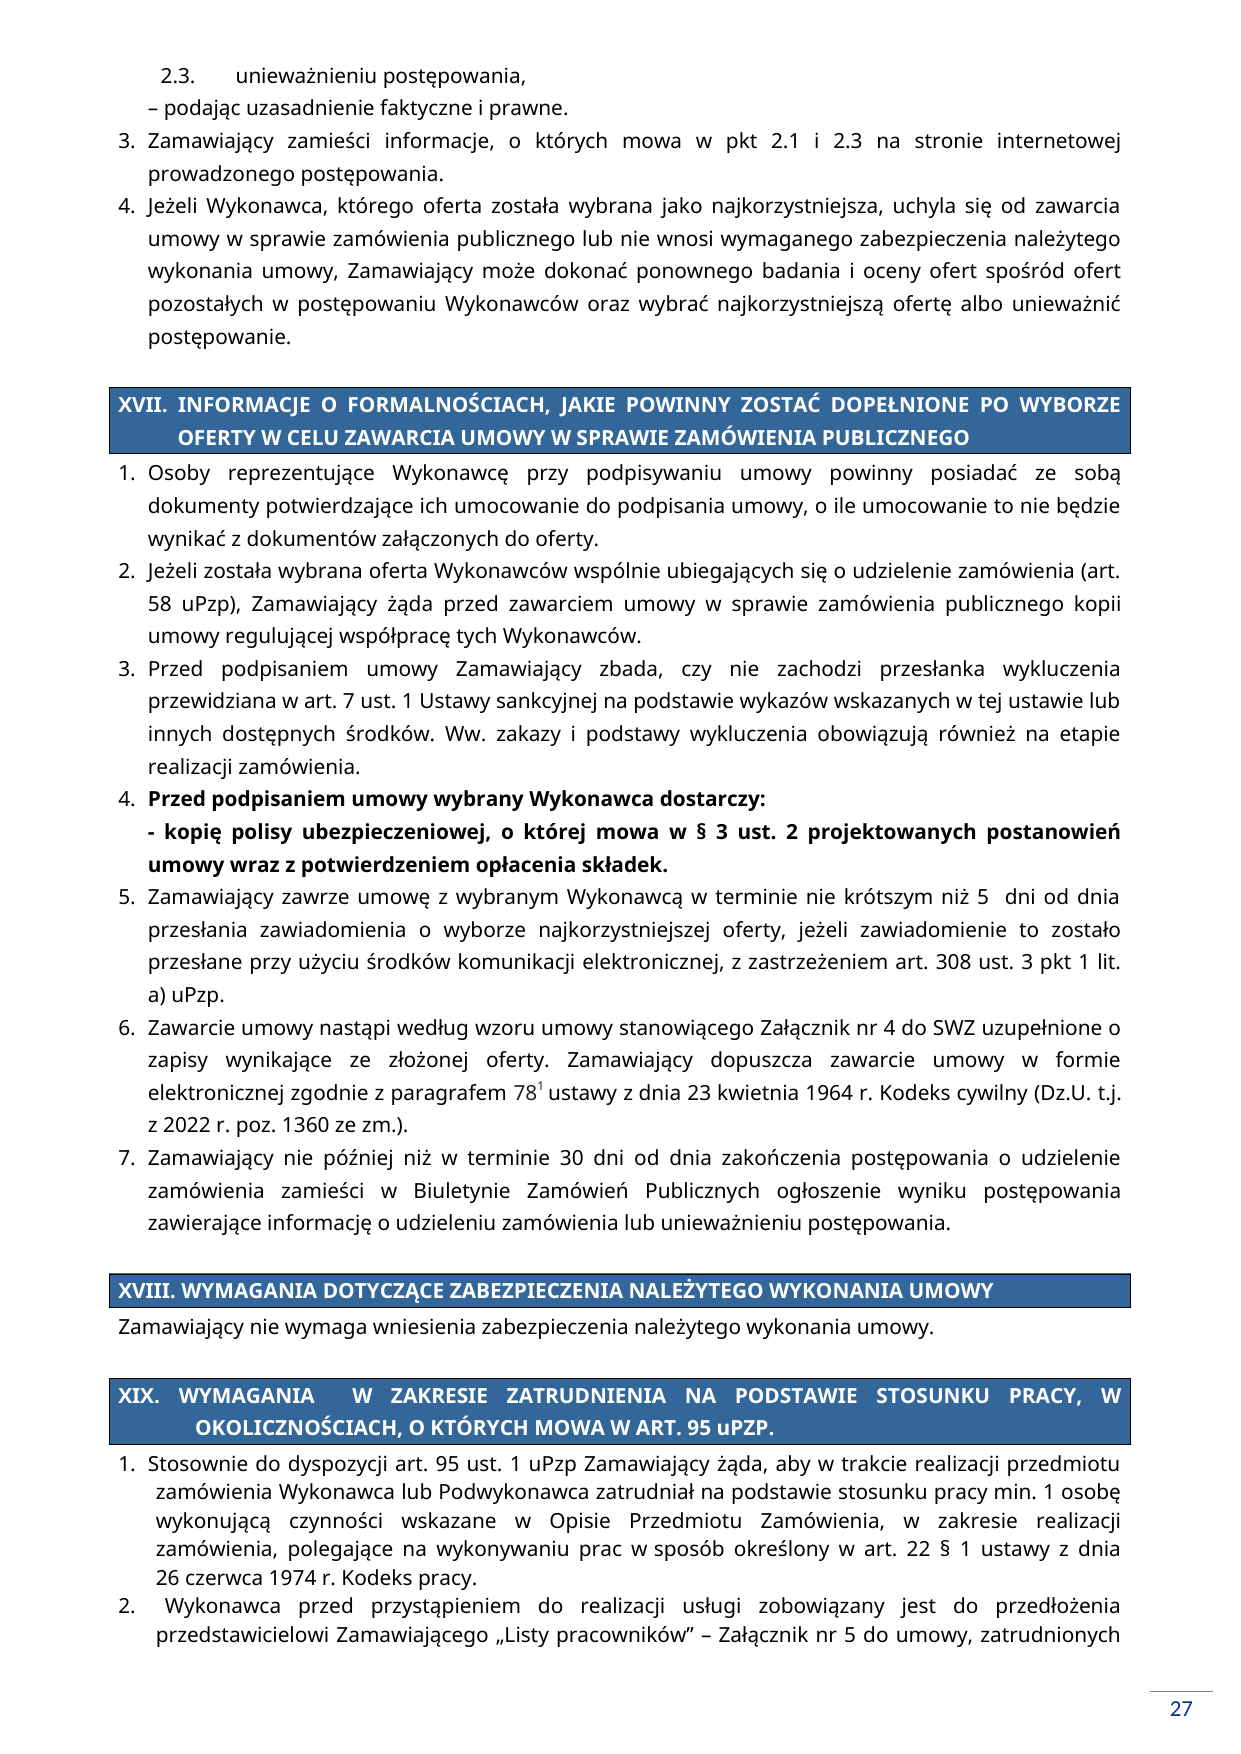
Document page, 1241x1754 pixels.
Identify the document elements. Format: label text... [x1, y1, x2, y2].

list Zawarcie umowy nastąpi według wzoru umowy stanowiącego Załącznik nr 4 do SWZ uzupełnione o zapisy wynikające ze złożonej oferty. Zamawiający dopuszcza zawarcie umowy w formie elektronicznej zgodnie z paragrafem 781 ustawy z dnia 23 kwietnia 1964 r. Kodeks cywilny (Dz.U. t.j. z 2022 r. poz. 1360 ze zm.). [118, 1013, 1122, 1139]
list Jeżeli została wybrana oferta Wykonawców wspólnie ubiegających się o udzielenie zamówienia (art. 58 uPzp), Zamawiający żąda przed zawarciem umowy w sprawie zamówienia publicznego kopii umowy regulującej współpracę tych Wykonawców. [118, 556, 1122, 650]
list Przed podpisaniem umowy Zamawiający zbada, czy nie zachodzi przesłanka wykluczenia przewidziana w art. 7 ust. 1 Ustawy sankcyjnej na podstawie wykazów wskazanych w tej ustawie lub innych dostępnych środków. Ww. zakazy i podstawy wykluczenia obowiązują również na etapie realizacji zamówienia. [118, 654, 1122, 780]
text – podając uzasadnienie faktyczne i prawne. [118, 93, 1122, 122]
list Zamawiający zawrze umowę z wybranym Wykonawcą w terminie nie krótszym niż 5 dni od dnia przesłania zawiadomienia o wyborze najkorzystniejszej oferty, jeżeli zawiadomienie to zostało przesłane przy użyciu środków komunikacji elektronicznej, z zastrzeżeniem art. 308 ust. 3 pkt 1 lit. a) uPzp. [118, 882, 1122, 1008]
subtitle XIX. WYMAGANIA W ZAKRESIE ZATRUDNIENIA NA PODSTAWIE STOSUNKU PRACY, W OKOLICZNOŚCIACH, O KTÓRYCH MOWA W ART. 95 uPZP. [110, 1379, 1130, 1444]
text Zamawiający nie wymaga wniesienia zabezpieczenia należytego wykonania umowy. [118, 1312, 1122, 1341]
list Jeżeli Wykonawca, którego oferta została wybrana jako najkorzystniejsza, uchyla się od zawarcia umowy w sprawie zamówienia publicznego lub nie wnosi wymaganego zabezpieczenia należytego wykonania umowy, Zamawiający może dokonać ponownego badania i oceny ofert spośród ofert pozostałych w postępowaniu Wykonawców oraz wybrać najkorzystniejszą ofertę albo unieważnić postępowanie. [118, 191, 1122, 350]
list Osoby reprezentujące Wykonawcę przy podpisywaniu umowy powinny posiadać ze sobą dokumenty potwierdzające ich umocowanie do podpisania umowy, o ile umocowanie to nie będzie wynikać z dokumentów załączonych do oferty. [118, 458, 1122, 552]
subtitle XVIII. WYMAGANIA DOTYCZĄCE ZABEZPIECZENIA NALEŻYTEGO WYKONANIA UMOWY [110, 1275, 1130, 1307]
list Zamawiający nie później niż w terminie 30 dni od dnia zakończenia postępowania o udzielenie zamówienia zamieści w Biuletynie Zamówień Publicznych ogłoszenie wyniku postępowania zawierające informację o udzieleniu zamówienia lub unieważnieniu postępowania. [118, 1143, 1122, 1237]
list Przed podpisaniem umowy wybrany Wykonawca dostarczy: [118, 784, 1122, 813]
list Stosownie do dyspozycji art. 95 ust. 1 uPzp Zamawiający żąda, aby w trakcie realizacji przedmiotu zamówienia Wykonawca lub Podwykonawca zatrudniał na podstawie stosunku pracy min. 1 osobę wykonującą czynności wskazane w Opisie Przedmiotu Zamówienia, w zakresie realizacji zamówienia, polegające na wykonywaniu prac w sposób określony w art. 22 § 1 ustawy z dnia 26 czerwca 1974 r. Kodeks pracy. [118, 1449, 1122, 1591]
list Zamawiający zamieści informacje, o których mowa w pkt 2.1 i 2.3 na stronie internetowej prowadzonego postępowania. [118, 126, 1122, 187]
text - kopię polisy ubezpieczeniowej, o której mowa w § 3 ust. 2 projektowanych postanowień umowy wraz z potwierdzeniem opłacenia składek. [148, 817, 1122, 878]
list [118, 1591, 1122, 1648]
subtitle XVII. INFORMACJE O FORMALNOŚCIACH, JAKIE POWINNY ZOSTAĆ DOPEŁNIONE PO WYBORZE OFERTY W CELU ZAWARCIA UMOWY W SPRAWIE ZAMÓWIENIA PUBLICZNEGO [110, 388, 1130, 453]
list unieważnieniu postępowania, [160, 61, 1122, 89]
